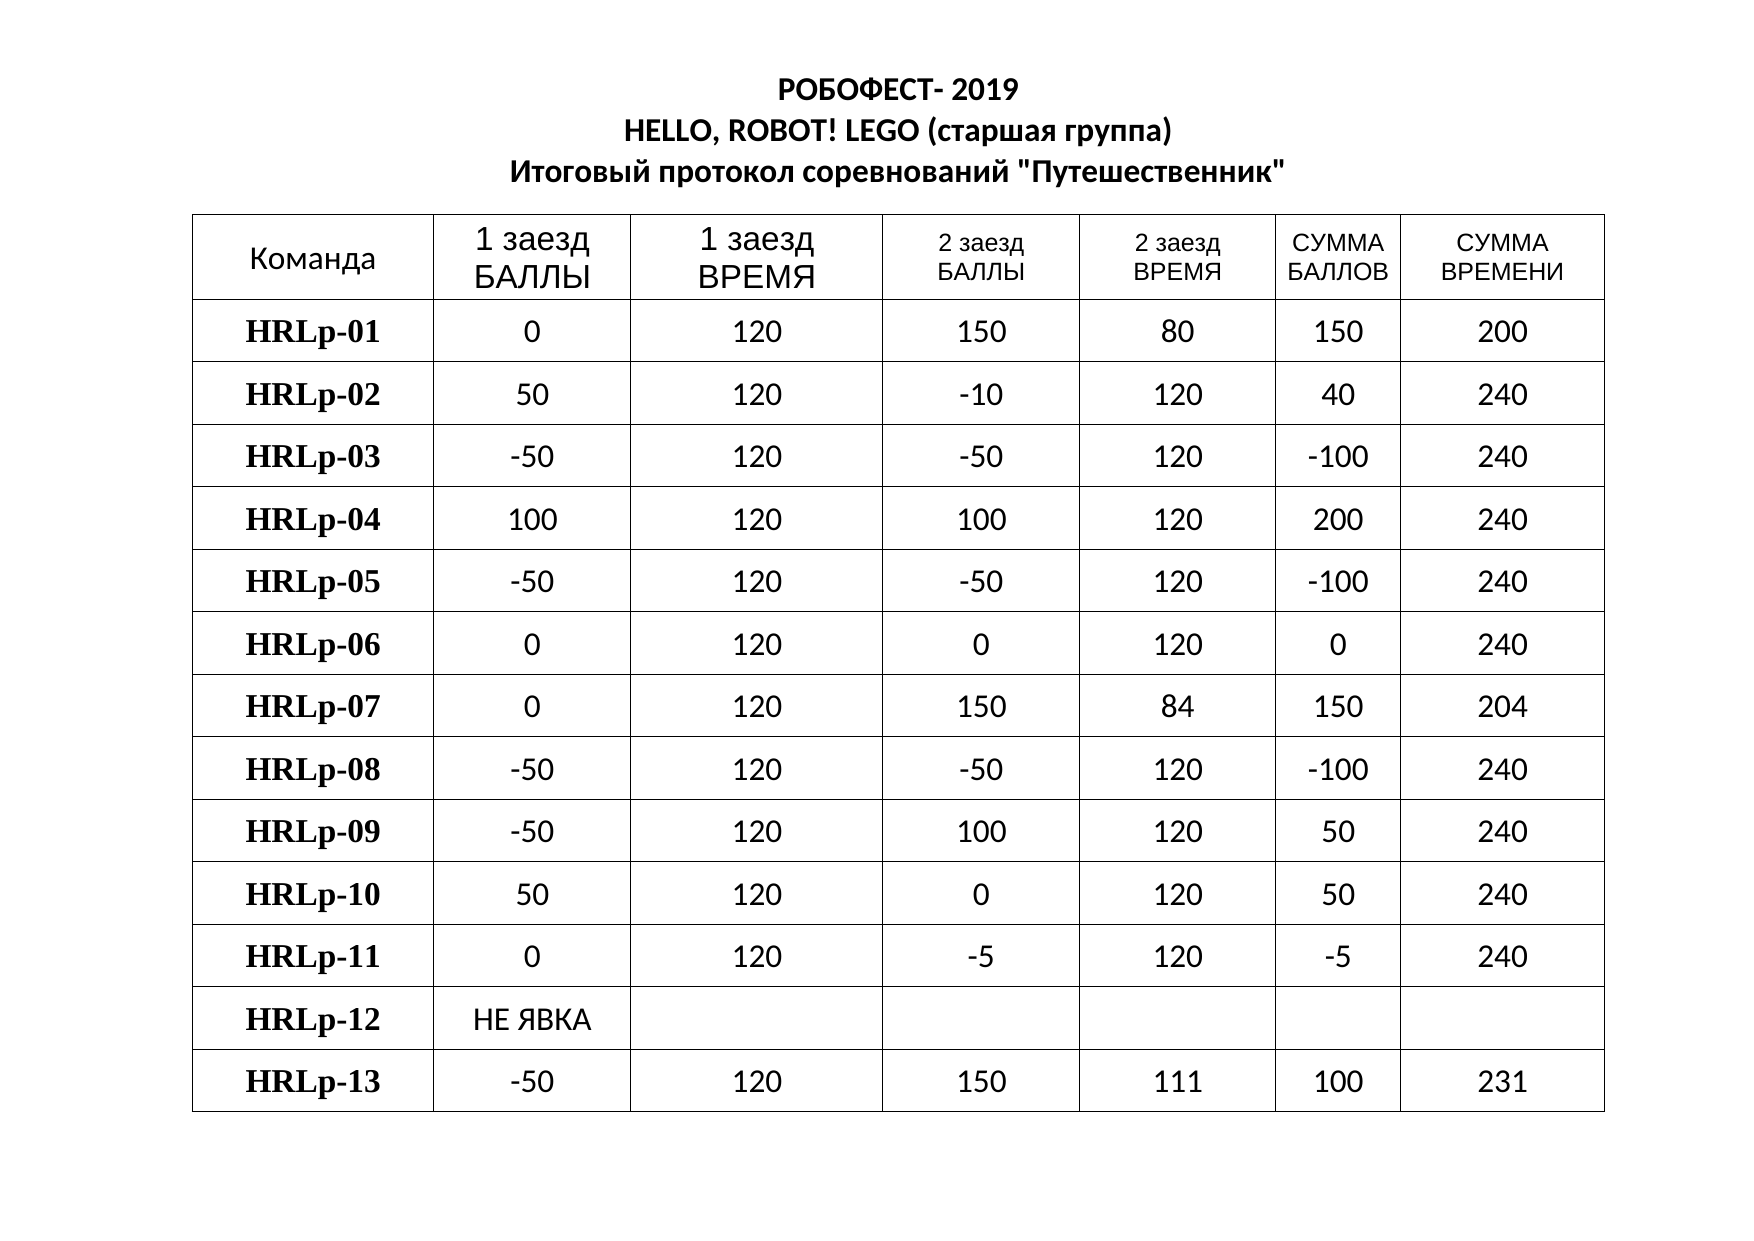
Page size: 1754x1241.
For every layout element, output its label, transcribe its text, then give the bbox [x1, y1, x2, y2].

table_cell -50 [434, 550, 630, 611]
table_cell 50 [1276, 800, 1400, 861]
table_cell НЕ ЯВКА [434, 987, 630, 1049]
table_cell HRLp-10 [193, 862, 433, 924]
table_cell HRLp-04 [193, 487, 433, 549]
table_cell 120 [1080, 612, 1275, 674]
table_cell -50 [434, 800, 630, 861]
table_cell 120 [1080, 487, 1275, 549]
table_cell 150 [1276, 675, 1400, 736]
table_cell 120 [631, 612, 882, 674]
table_cell -5 [883, 925, 1079, 986]
table_cell 120 [631, 675, 882, 736]
table_cell 240 [1401, 487, 1604, 549]
table_cell 120 [631, 1050, 882, 1111]
table_cell HRLp-08 [193, 737, 433, 799]
table_cell 80 [1080, 300, 1275, 361]
table_cell [631, 987, 882, 1049]
table_cell -50 [883, 550, 1079, 611]
table_cell 0 [883, 612, 1079, 674]
table_cell HRLp-02 [193, 362, 433, 424]
table_cell 120 [631, 737, 882, 799]
table_cell 240 [1401, 800, 1604, 861]
table_cell -10 [883, 362, 1079, 424]
table_cell 2 заезд ВРЕМЯ [1080, 215, 1275, 299]
table_cell 84 [1080, 675, 1275, 736]
table_cell 120 [1080, 425, 1275, 486]
table_cell 120 [631, 550, 882, 611]
table_cell 40 [1276, 362, 1400, 424]
table_cell 120 [631, 300, 882, 361]
table_cell HRLp-12 [193, 987, 433, 1049]
table_cell [883, 987, 1079, 1049]
table_cell 50 [434, 862, 630, 924]
table_cell 0 [434, 300, 630, 361]
table_cell HRLp-11 [193, 925, 433, 986]
table_cell 120 [1080, 925, 1275, 986]
table_cell 120 [631, 800, 882, 861]
table_cell 100 [1276, 1050, 1400, 1111]
table_cell 150 [883, 300, 1079, 361]
table_cell 231 [1401, 1050, 1604, 1111]
table_cell 0 [883, 862, 1079, 924]
table_cell [1080, 987, 1275, 1049]
table_cell 120 [631, 362, 882, 424]
table_cell 100 [434, 487, 630, 549]
table_cell 0 [434, 612, 630, 674]
table_cell 200 [1401, 300, 1604, 361]
table_cell 100 [883, 487, 1079, 549]
table_cell 50 [434, 362, 630, 424]
table_cell 150 [883, 675, 1079, 736]
table_cell 1 заезд БАЛЛЫ [434, 215, 630, 299]
table_cell HRLp-09 [193, 800, 433, 861]
table_cell 120 [1080, 737, 1275, 799]
table_header РОБОФЕСТ- 2019 HELLO, ROBOT! LEGO (старшая группа) Итоговый протокол соревнований "Путешественник" [192, 44, 1604, 214]
table_cell -100 [1276, 425, 1400, 486]
table_cell HRLp-05 [193, 550, 433, 611]
table_cell 111 [1080, 1050, 1275, 1111]
table_cell -50 [434, 425, 630, 486]
table_cell 240 [1401, 612, 1604, 674]
table_cell 240 [1401, 737, 1604, 799]
table_cell 240 [1401, 425, 1604, 486]
table_cell 50 [1276, 862, 1400, 924]
table_cell HRLp-03 [193, 425, 433, 486]
table_cell HRLp-07 [193, 675, 433, 736]
table_cell 240 [1401, 362, 1604, 424]
table_cell 100 [883, 800, 1079, 861]
table_cell 120 [631, 862, 882, 924]
table_cell -50 [883, 737, 1079, 799]
table_cell 0 [1276, 612, 1400, 674]
table_cell [1401, 987, 1604, 1049]
table_cell 0 [434, 675, 630, 736]
table_cell 120 [631, 425, 882, 486]
table_cell 0 [434, 925, 630, 986]
table_cell HRLp-13 [193, 1050, 433, 1111]
table_cell 240 [1401, 550, 1604, 611]
table_cell [1276, 987, 1400, 1049]
table_cell СУММА ВРЕМЕНИ [1401, 215, 1604, 299]
table_cell 204 [1401, 675, 1604, 736]
table_cell 120 [631, 487, 882, 549]
table_cell HRLp-01 [193, 300, 433, 361]
table_cell -50 [434, 1050, 630, 1111]
table_cell 240 [1401, 862, 1604, 924]
table_cell СУММА БАЛЛОВ [1276, 215, 1400, 299]
table_cell -50 [883, 425, 1079, 486]
table_cell 120 [1080, 862, 1275, 924]
table_cell 120 [631, 925, 882, 986]
table_cell 1 заезд ВРЕМЯ [631, 215, 882, 299]
table_cell 240 [1401, 925, 1604, 986]
table_cell 150 [883, 1050, 1079, 1111]
table_cell HRLp-06 [193, 612, 433, 674]
table_cell -100 [1276, 550, 1400, 611]
table_cell 150 [1276, 300, 1400, 361]
table_cell -50 [434, 737, 630, 799]
table_cell -100 [1276, 737, 1400, 799]
table_cell 120 [1080, 362, 1275, 424]
table_cell 2 заезд БАЛЛЫ [883, 215, 1079, 299]
table_cell 120 [1080, 800, 1275, 861]
table_cell 120 [1080, 550, 1275, 611]
table_cell 200 [1276, 487, 1400, 549]
table_cell Команда [193, 215, 433, 299]
table_cell -5 [1276, 925, 1400, 986]
